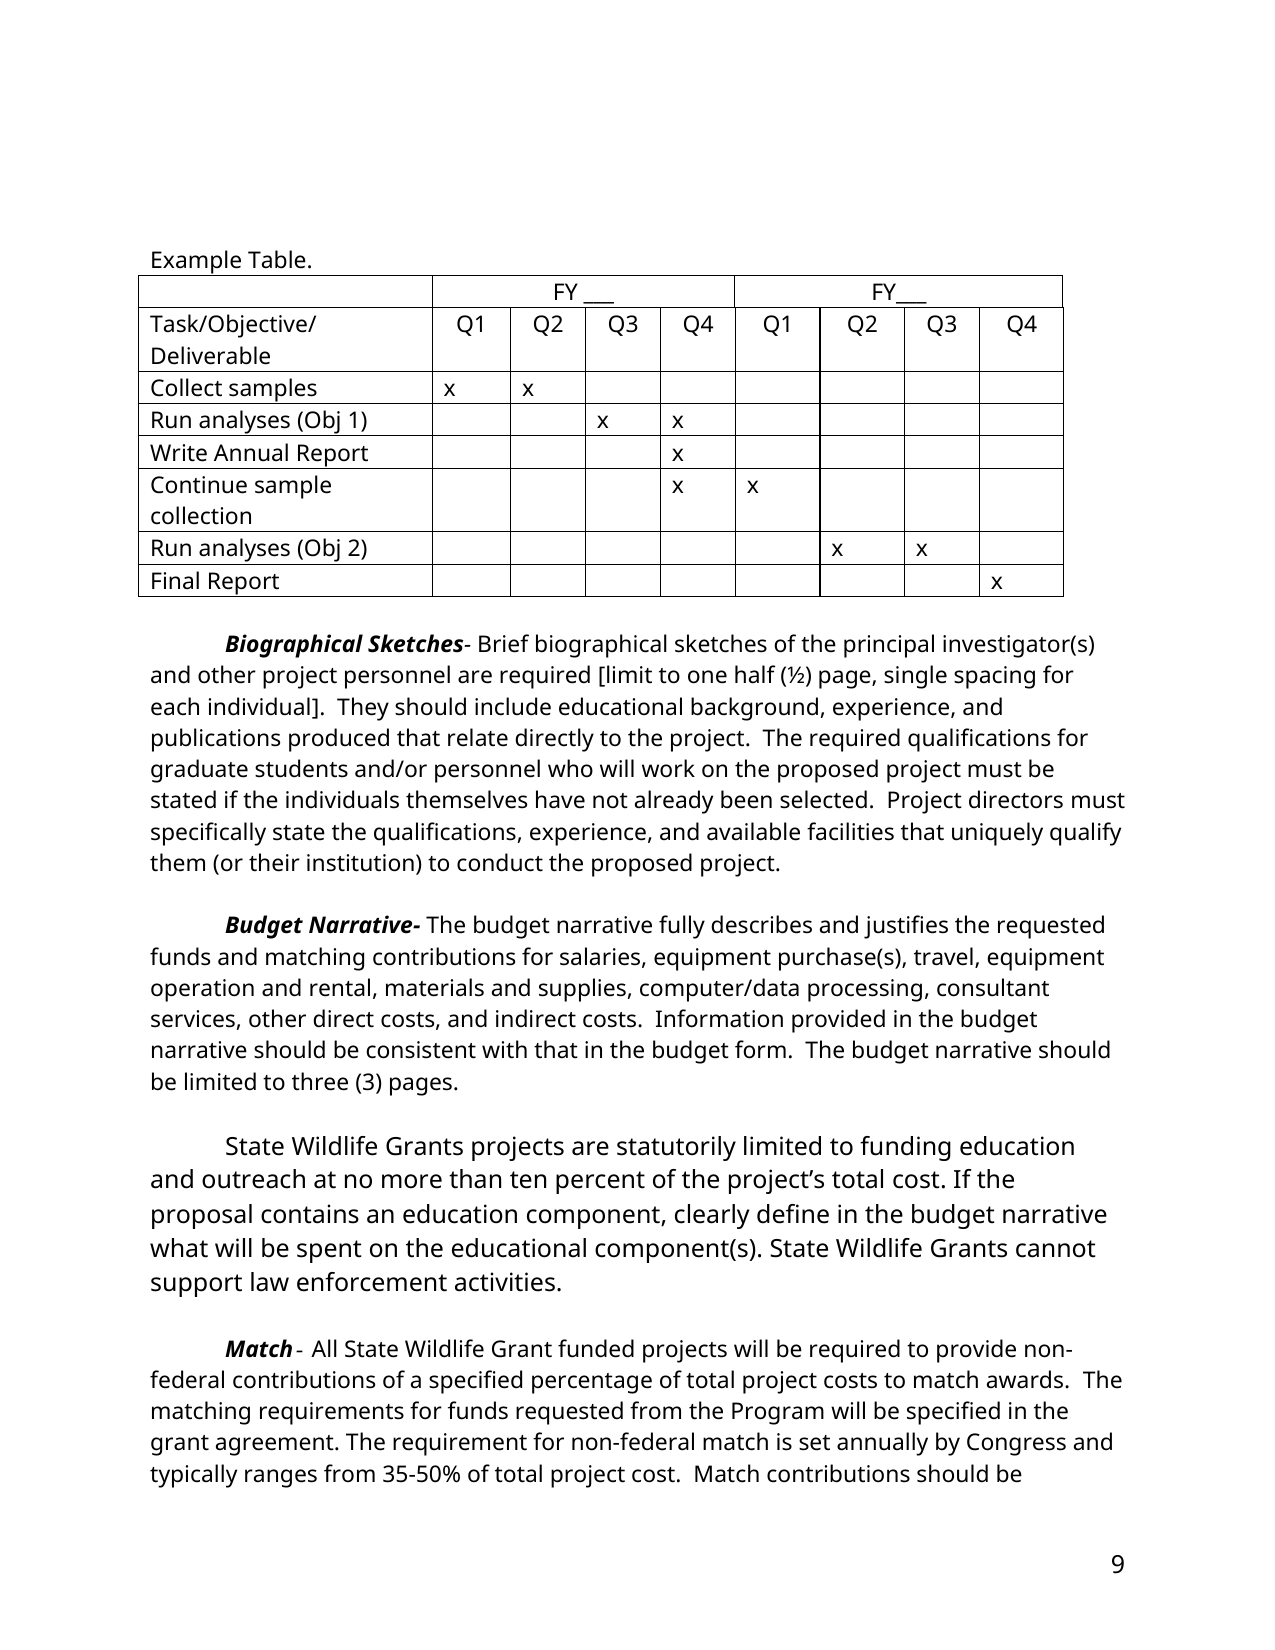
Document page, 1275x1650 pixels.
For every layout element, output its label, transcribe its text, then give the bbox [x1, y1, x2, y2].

table_cell x [661, 404, 735, 435]
table_cell [821, 469, 904, 531]
text Budget Narrative- The budget narrative fully describes and justifies the requested funds and matching contributions for salaries, equipment purchase(s), travel, equipment operation and rental, materials and supplies, computer/data processing, consultant services, other direct costs, and indirect costs. Information provided in the budget narrative should be consistent with that in the budget form. The budget narrative should be limited to three (3) pages. [150, 909, 1125, 1097]
table_cell [586, 565, 660, 596]
table_cell Final Report [139, 565, 432, 596]
table_cell x [586, 404, 660, 435]
table_cell x [661, 436, 735, 468]
table_cell [736, 436, 819, 468]
table_cell [433, 565, 510, 596]
table_cell [980, 372, 1063, 403]
table_cell Q1 [736, 308, 819, 371]
text State Wildlife Grants projects are statutorily limited to funding education and outreach at no more than ten percent of the project’s total cost. If the proposal contains an education component, clearly define in the budget narrative what will be spent on the educational component(s). State Wildlife Grants cannot support law enforcement activities. [150, 1128, 1125, 1298]
table_cell Q2 [821, 308, 904, 371]
text Example Table. [150, 244, 1125, 275]
table_cell x [736, 469, 819, 531]
table_cell Q4 [661, 308, 735, 371]
table_cell [905, 565, 979, 596]
table_cell [511, 436, 585, 468]
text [150, 1332, 1125, 1489]
table_cell [821, 436, 904, 468]
table_cell [511, 469, 585, 531]
table_cell [736, 404, 819, 435]
table_cell [661, 372, 735, 403]
table_cell [905, 372, 979, 403]
table_cell [661, 565, 735, 596]
table_cell Run analyses (Obj 1) [139, 404, 432, 435]
table_cell Collect samples [139, 372, 432, 403]
table_cell Continue sample collection [139, 469, 432, 531]
table_cell [821, 565, 904, 596]
table_cell Q4 [980, 308, 1063, 371]
table_cell [586, 372, 660, 403]
table_header [139, 276, 432, 307]
table_header FY___ [735, 276, 1062, 307]
table_cell x [821, 532, 904, 563]
table_cell [736, 532, 819, 563]
table_cell [821, 404, 904, 435]
table_cell [905, 436, 979, 468]
table_cell [433, 436, 510, 468]
table_cell Task/Objective/Deliverable [139, 308, 432, 371]
table_cell [511, 565, 585, 596]
table_cell [511, 404, 585, 435]
table_cell [905, 404, 979, 435]
table_cell [821, 372, 904, 403]
table_cell [980, 404, 1063, 435]
table_cell Run analyses (Obj 2) [139, 532, 432, 563]
table_cell Write Annual Report [139, 436, 432, 468]
table_header FY ___ [433, 276, 734, 307]
table_cell [433, 532, 510, 563]
table_cell [980, 436, 1063, 468]
table_cell [980, 469, 1063, 531]
table_cell x [661, 469, 735, 531]
table_cell x [433, 372, 510, 403]
table_cell x [905, 532, 979, 563]
table_cell [980, 532, 1063, 563]
table_cell Q3 [905, 308, 979, 371]
table_cell [433, 469, 510, 531]
table_cell [433, 404, 510, 435]
table_cell Q2 [511, 308, 585, 371]
table_cell [661, 532, 735, 563]
text Biographical Sketches- Brief biographical sketches of the principal investigator(s) and other project personnel are required [limit to one half (½) page, single spacing for each individual]. They should include educational background, experience, and publications produced that relate directly to the project. The required qualifications for graduate students and/or personnel who will work on the proposed project must be stated if the individuals themselves have not already been selected. Project directors must specifically state the qualifications, experience, and available facilities that uniquely qualify them (or their institution) to conduct the proposed project. [150, 628, 1125, 878]
table_cell [736, 372, 819, 403]
table_cell [736, 565, 819, 596]
table_cell Q1 [433, 308, 510, 371]
table_cell Q3 [586, 308, 660, 371]
table_cell [905, 469, 979, 531]
table_cell [586, 532, 660, 563]
table_cell [586, 436, 660, 468]
table_cell [586, 469, 660, 531]
table_cell [511, 532, 585, 563]
table_cell x [980, 565, 1063, 596]
table_cell x [511, 372, 585, 403]
